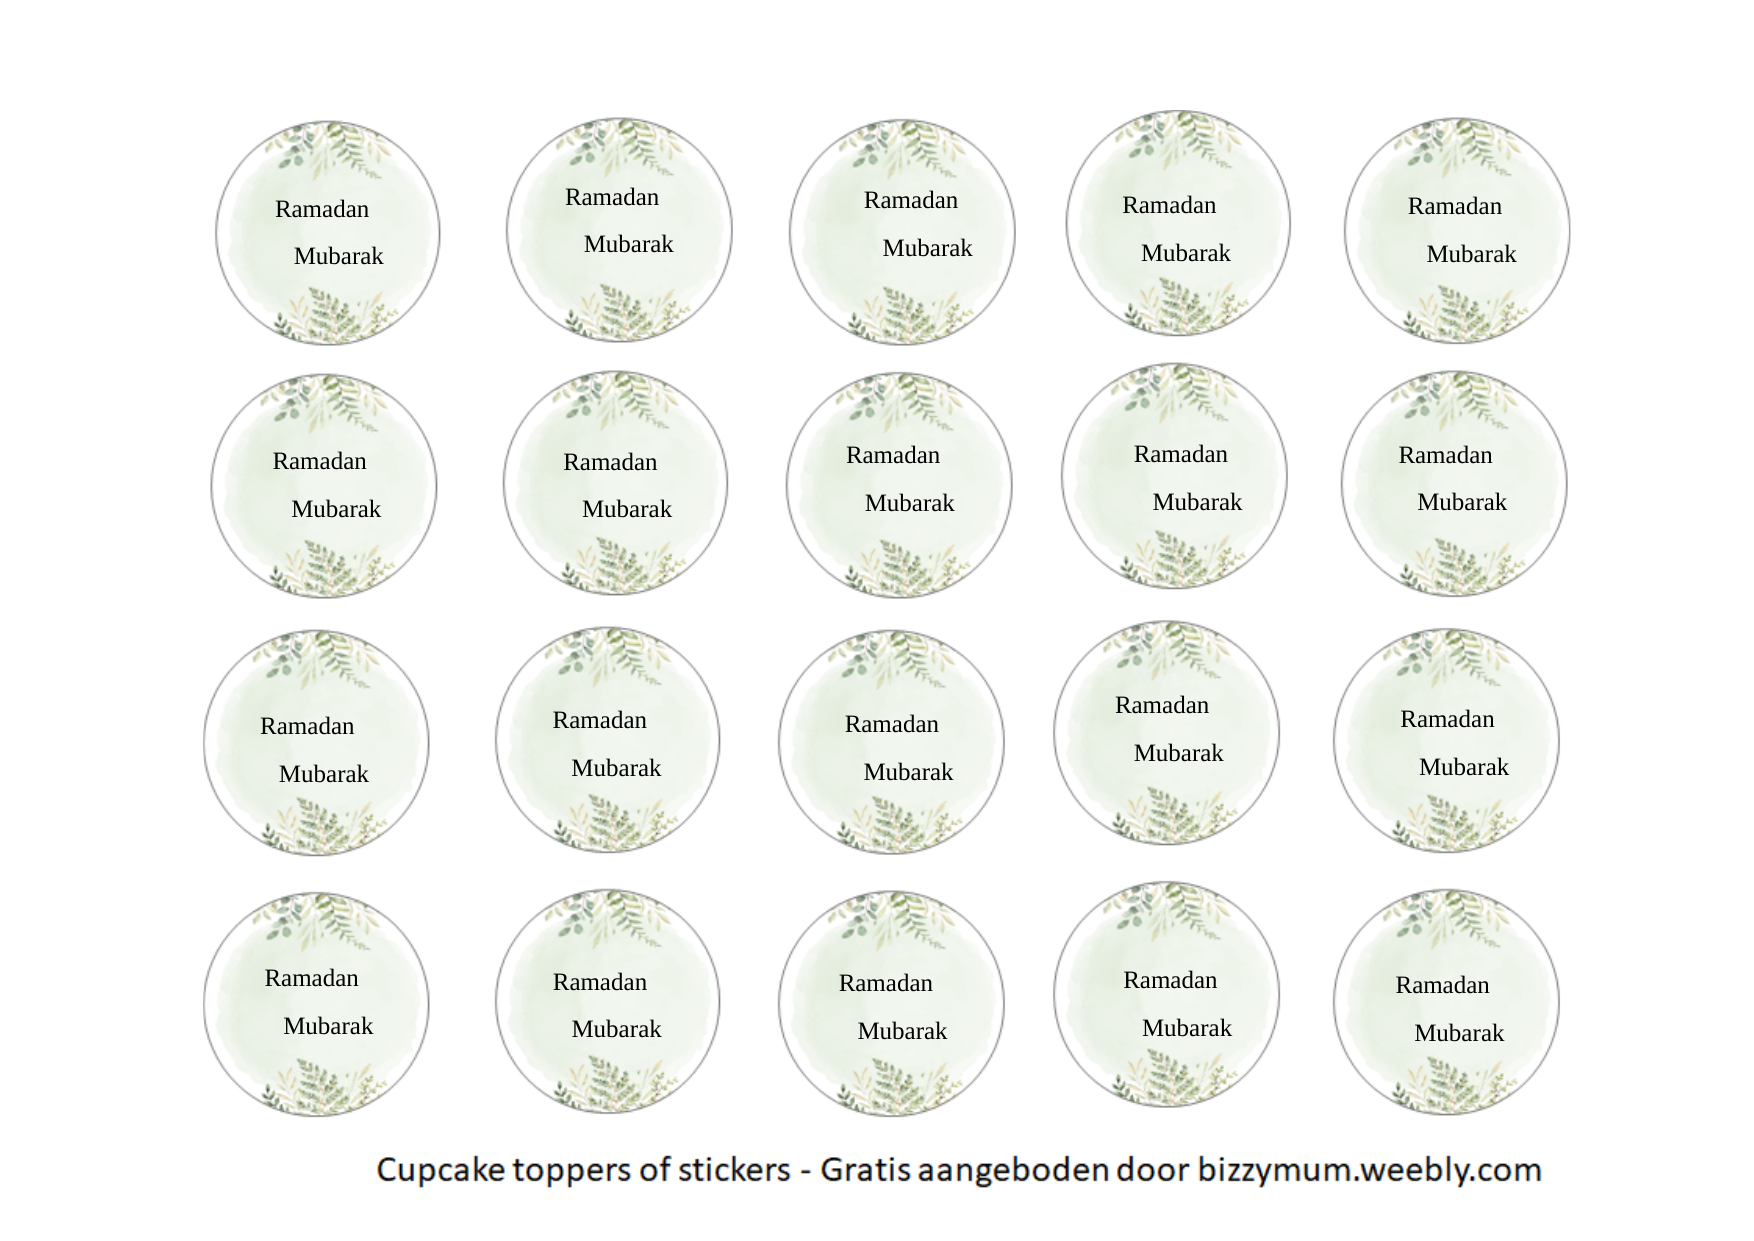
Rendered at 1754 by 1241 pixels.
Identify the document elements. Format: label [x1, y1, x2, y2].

picture [203, 110, 1571, 1214]
